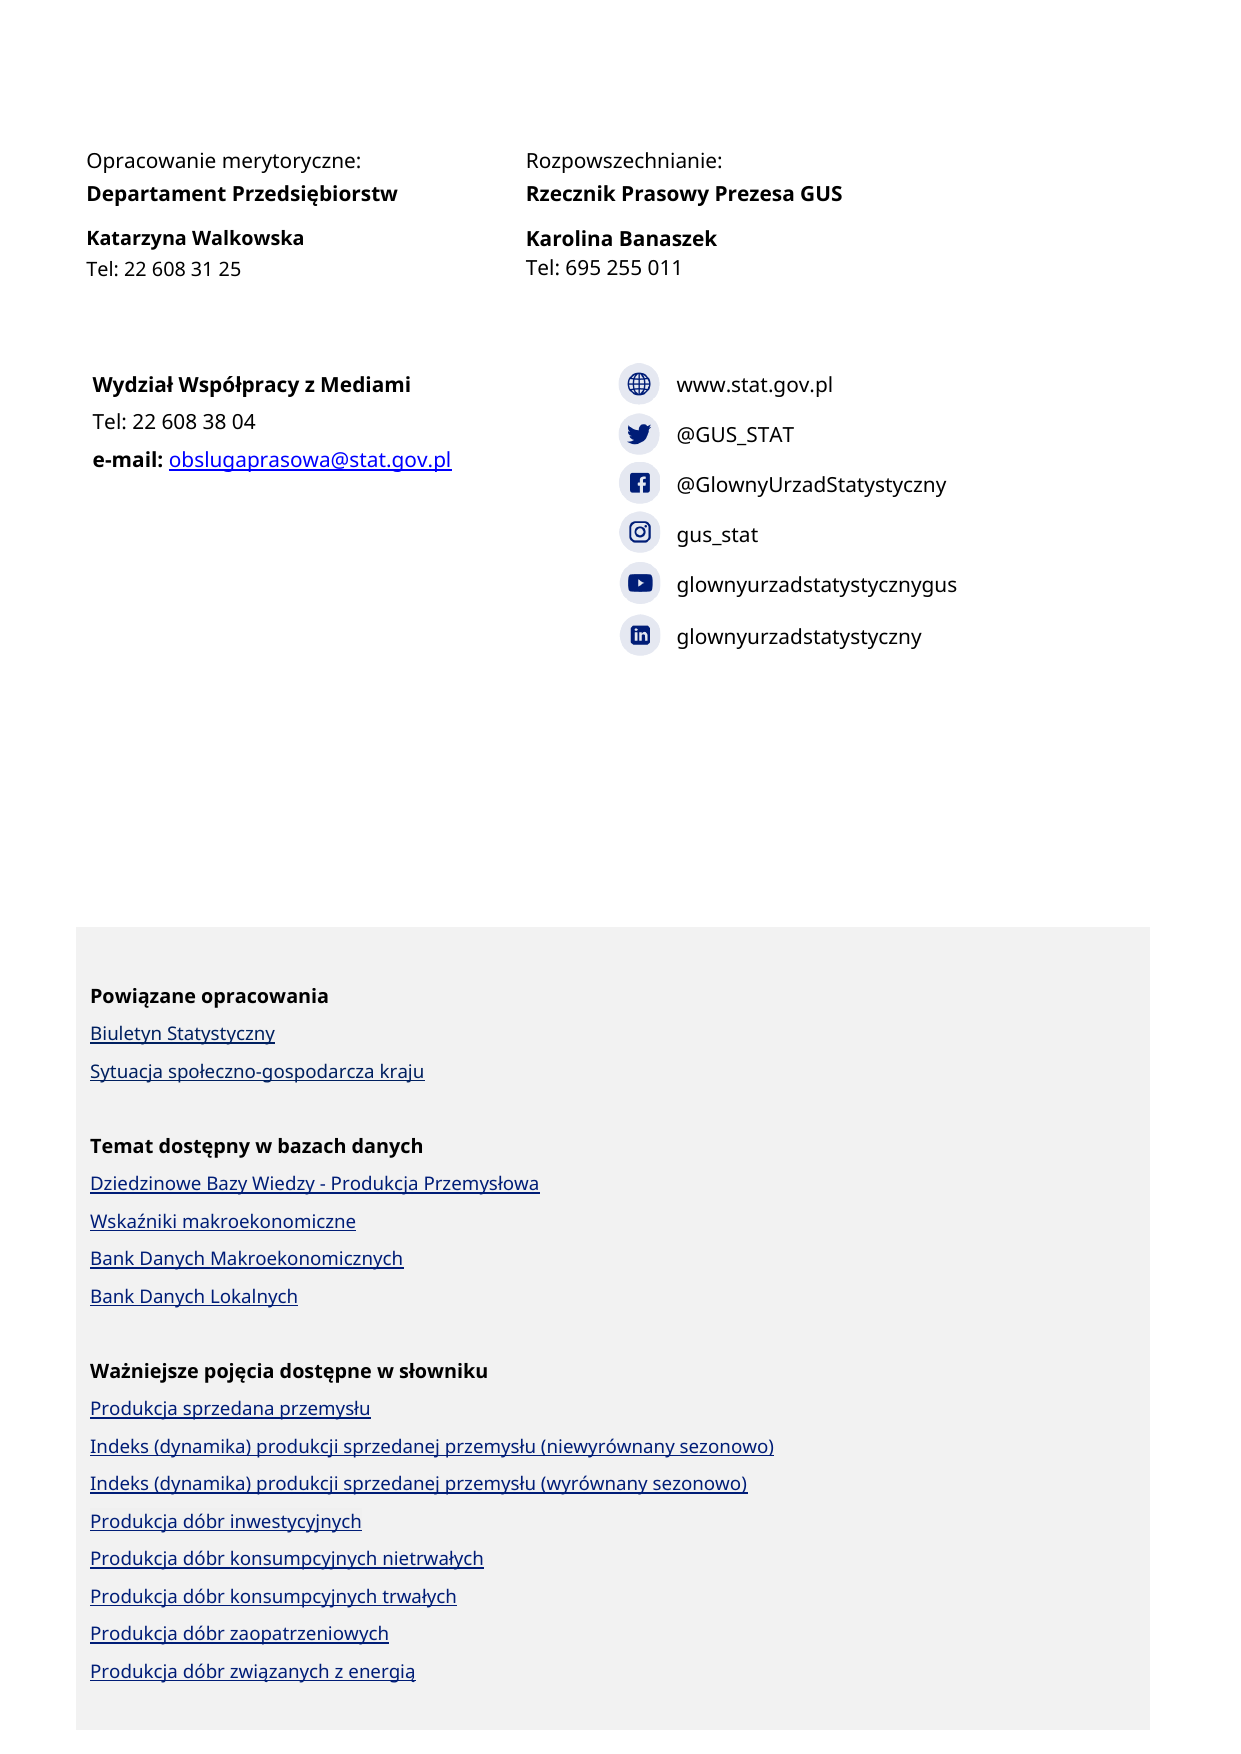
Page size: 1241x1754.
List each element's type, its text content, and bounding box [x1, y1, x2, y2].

table_header [896, 360, 905, 773]
picture [619, 511, 661, 553]
picture [619, 614, 661, 656]
table_header Opracowanie merytoryczne: Departament Przedsiębiorstw Katarzyna Walkowska Tel: 22 608 31 25 [75, 147, 514, 310]
table_header Rozpowszechnianie: Rzecznik Prasowy Prezesa GUS Karolina Banaszek Tel: 695 255 011 [514, 147, 908, 310]
picture [619, 562, 661, 604]
table_header [75, 360, 896, 773]
table_header [905, 360, 915, 773]
picture [618, 363, 660, 405]
picture [618, 462, 660, 504]
picture [618, 413, 660, 455]
